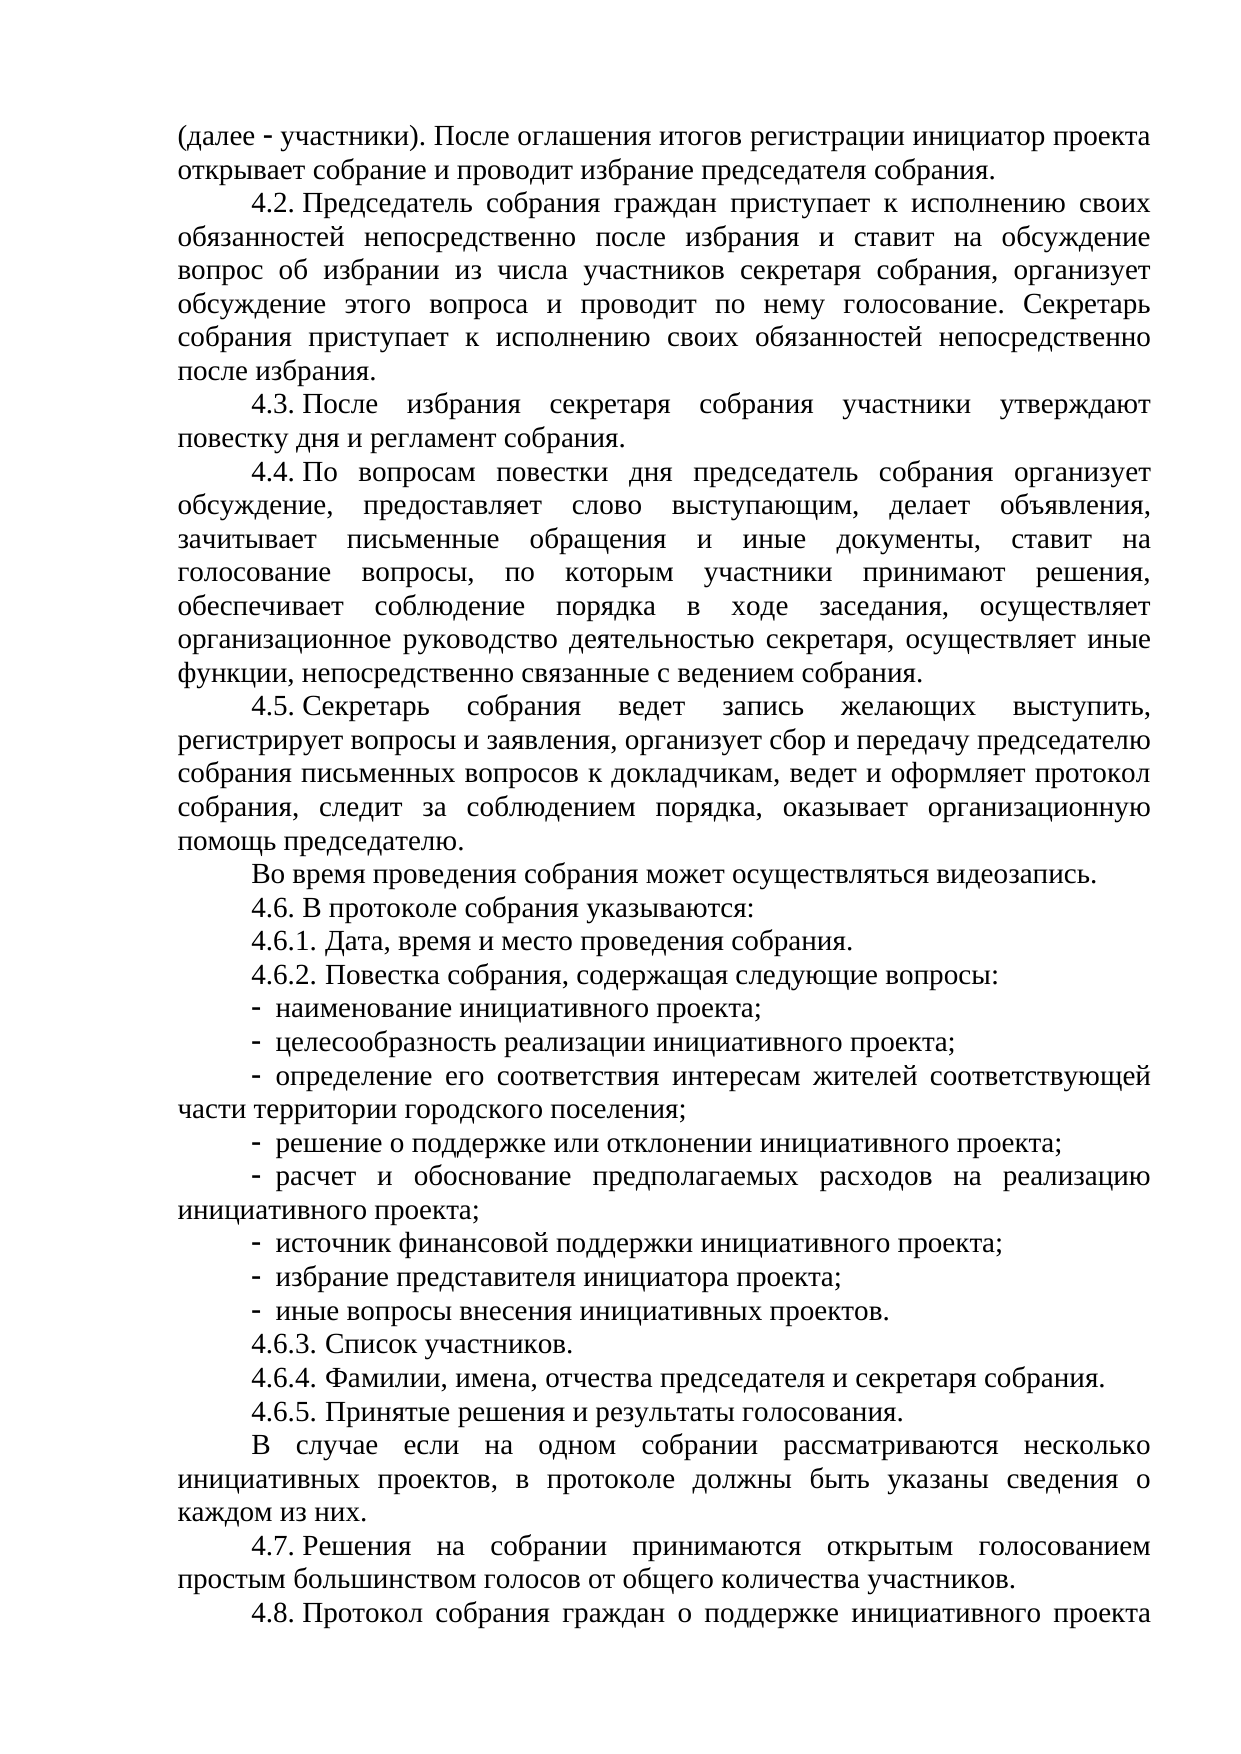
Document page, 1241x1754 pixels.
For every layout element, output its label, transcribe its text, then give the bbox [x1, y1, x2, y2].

list Фамилии, имена, отчества председателя и секретаря собрания. [177, 1360, 1152, 1394]
list целесообразность реализации инициативного проекта; [177, 1024, 1152, 1058]
list Секретарь собрания ведет запись желающих выступить, регистрирует вопросы и заявления, организует сбор и передачу председателю собрания письменных вопросов к докладчикам, ведет и оформляет протокол собрания, следит за соблюдением порядка, оказывает организационную помощь председателю. [177, 688, 1152, 856]
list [177, 1595, 1152, 1628]
list Дата, время и место проведения собрания. [177, 923, 1152, 957]
list После избрания секретаря собрания участники утверждают повестку дня и регламент собрания. [177, 387, 1152, 454]
list В протоколе собрания указываются: [177, 890, 1152, 923]
list избрание представителя инициатора проекта; [177, 1259, 1152, 1293]
list Принятые решения и результаты голосования. [177, 1394, 1152, 1427]
list источник финансовой поддержки инициативного проекта; [177, 1226, 1152, 1259]
list иные вопросы внесения инициативных проектов. [177, 1293, 1152, 1327]
list По вопросам повестки дня председатель собрания организует обсуждение, предоставляет слово выступающим, делает объявления, зачитывает письменные обращения и иные документы, ставит на голосование вопросы, по которым участники принимают решения, обеспечивает соблюдение порядка в ходе заседания, осуществляет организационное руководство деятельностью секретаря, осуществляет иные функции, непосредственно связанные с ведением собрания. [177, 454, 1152, 688]
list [177, 118, 1152, 185]
list наименование инициативного проекта; [177, 990, 1152, 1024]
text Во время проведения собрания может осуществляться видеозапись. [177, 856, 1152, 890]
list решение о поддержке или отклонении инициативного проекта; [177, 1125, 1152, 1158]
list Список участников. [177, 1327, 1152, 1360]
list Решения на собрании принимаются открытым голосованием простым большинством голосов от общего количества участников. [177, 1528, 1152, 1595]
list расчет и обоснование предполагаемых расходов на реализацию инициативного проекта; [177, 1158, 1152, 1226]
list определение его соответствия интересам жителей соответствующей части территории городского поселения; [177, 1058, 1152, 1125]
text В случае если на одном собрании рассматриваются несколько инициативных проектов, в протоколе должны быть указаны сведения о каждом из них. [177, 1427, 1152, 1528]
list Председатель собрания граждан приступает к исполнению своих обязанностей непосредственно после избрания и ставит на обсуждение вопрос об избрании из числа участников секретаря собрания, организует обсуждение этого вопроса и проводит по нему голосование. Секретарь собрания приступает к исполнению своих обязанностей непосредственно после избрания. [177, 185, 1152, 387]
list Повестка собрания, содержащая следующие вопросы: [177, 957, 1152, 990]
